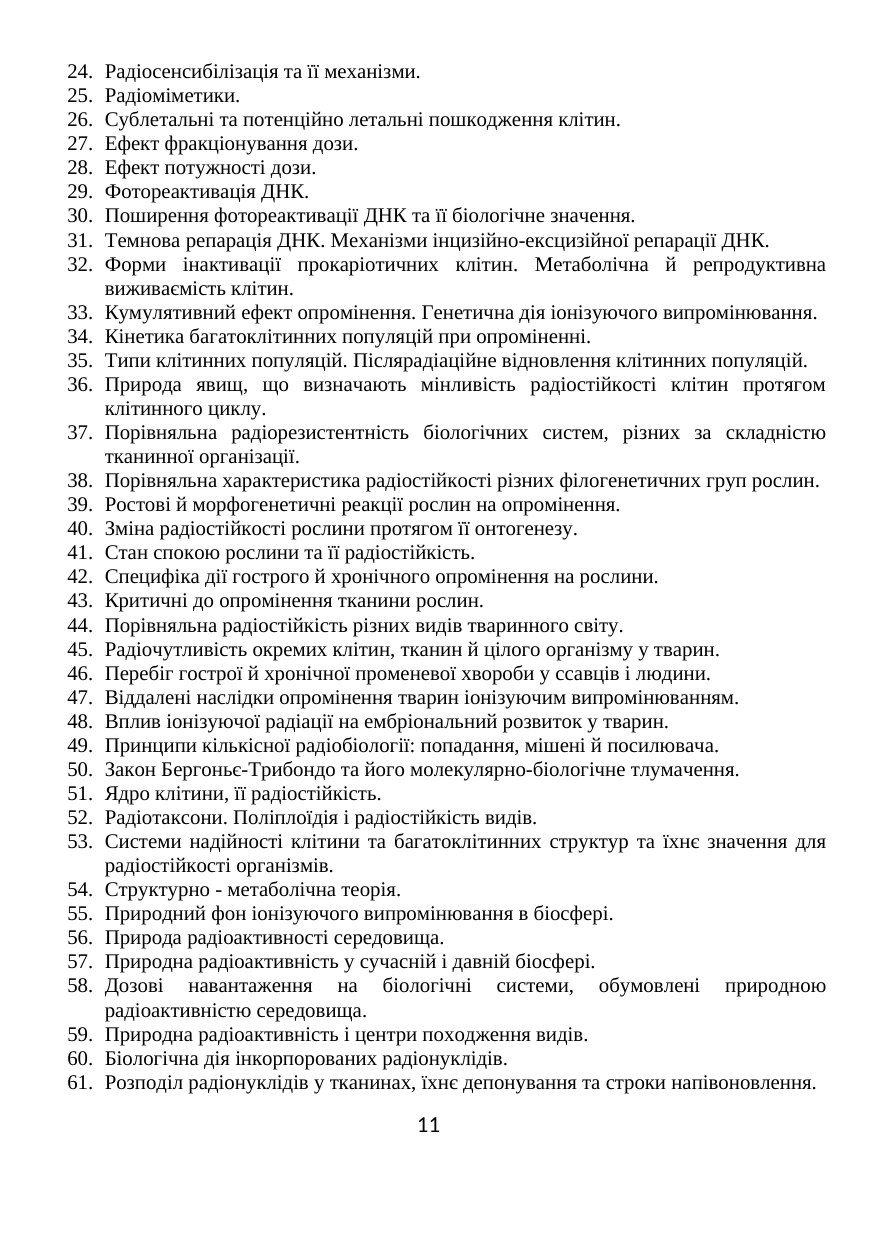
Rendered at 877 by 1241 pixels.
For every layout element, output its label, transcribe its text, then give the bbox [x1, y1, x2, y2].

list Природа радіоактивності середовища. [67, 925, 827, 949]
list Ростові й морфогенетичні реакції рослин на опромінення. [67, 492, 827, 516]
list Закон Бергоньє-Трибондо та його молекулярно-біологічне тлумачення. [67, 757, 827, 781]
list Порівняльна радіорезистентність біологічних систем, різних за складністю тканинної організації. [67, 420, 827, 468]
list Порівняльна характеристика радіостійкості різних філогенетичних груп рослин. [67, 468, 827, 492]
list Стан спокою рослини та її радіостійкість. [67, 540, 827, 564]
list Структурно - метаболічна теорія. [67, 877, 827, 901]
list Поширення фотореактивації ДНК та її біологічне значення. [67, 203, 827, 227]
list Радіоміметики. [67, 83, 827, 107]
list Фотореактивація ДНК. [67, 179, 827, 203]
list Природний фон іонізуючого випромінювання в біосфері. [67, 901, 827, 925]
list Форми інактивації прокаріотичних клітин. Метаболічна й репродуктивна виживаємість клітин. [67, 252, 827, 300]
list Кінетика багатоклітинних популяцій при опроміненні. [67, 324, 827, 348]
list Віддалені наслідки опромінення тварин іонізуючим випромінюванням. [67, 685, 827, 709]
list Кумулятивний ефект опромінення. Генетична дія іонізуючого випромінювання. [67, 300, 827, 324]
list Критичні до опромінення тканини рослин. [67, 588, 827, 612]
list Специфіка дії гострого й хронічного опромінення на рослини. [67, 564, 827, 588]
list Природна радіоактивність у сучасній і давній біосфері. [67, 949, 827, 973]
list Порівняльна радіостійкість різних видів тваринного світу. [67, 612, 827, 637]
list Біологічна дія інкорпорованих радіонуклідів. [67, 1046, 827, 1070]
list Вплив іонізуючої радіації на ембріональний розвиток у тварин. [67, 709, 827, 733]
list Природна радіоактивність і центри походження видів. [67, 1022, 827, 1046]
list Радіотаксони. Поліплоїдія і радіостійкість видів. [67, 805, 827, 829]
list Дозові навантаження на біологічні системи, обумовлені природною радіоактивністю середовища. [67, 973, 827, 1022]
list Ефект фракціонування дози. [67, 131, 827, 155]
list Типи клітинних популяцій. Післярадіаційне відновлення клітинних популяцій. [67, 348, 827, 372]
list Системи надійності клітини та багатоклітинних структур та їхнє значення для радіостійкості організмів. [67, 829, 827, 877]
list Перебіг гострої й хронічної променевої хвороби у ссавців і людини. [67, 661, 827, 685]
list Сублетальні та потенційно летальні пошкодження клітин. [67, 107, 827, 131]
list Ядро клітини, її радіостійкість. [67, 781, 827, 805]
list Зміна радіостійкості рослини протягом її онтогенезу. [67, 516, 827, 540]
list Темнова репарація ДНК. Механізми інцизійно-ексцизійної репарації ДНК. [67, 227, 827, 252]
list Природа явищ, що визначають мінливість радіостійкості клітин протягом клітинного циклу. [67, 372, 827, 420]
list Розподіл радіонуклідів у тканинах, їхнє депонування та строки напівоновлення. [67, 1070, 827, 1094]
list Радіосенсибілізація та її механізми. [67, 59, 827, 83]
list Радіочутливість окремих клітин, тканин й цілого організму у тварин. [67, 637, 827, 661]
list Принципи кількісної радіобіології: попадання, мішені й посилювача. [67, 733, 827, 757]
list Ефект потужності дози. [67, 155, 827, 179]
